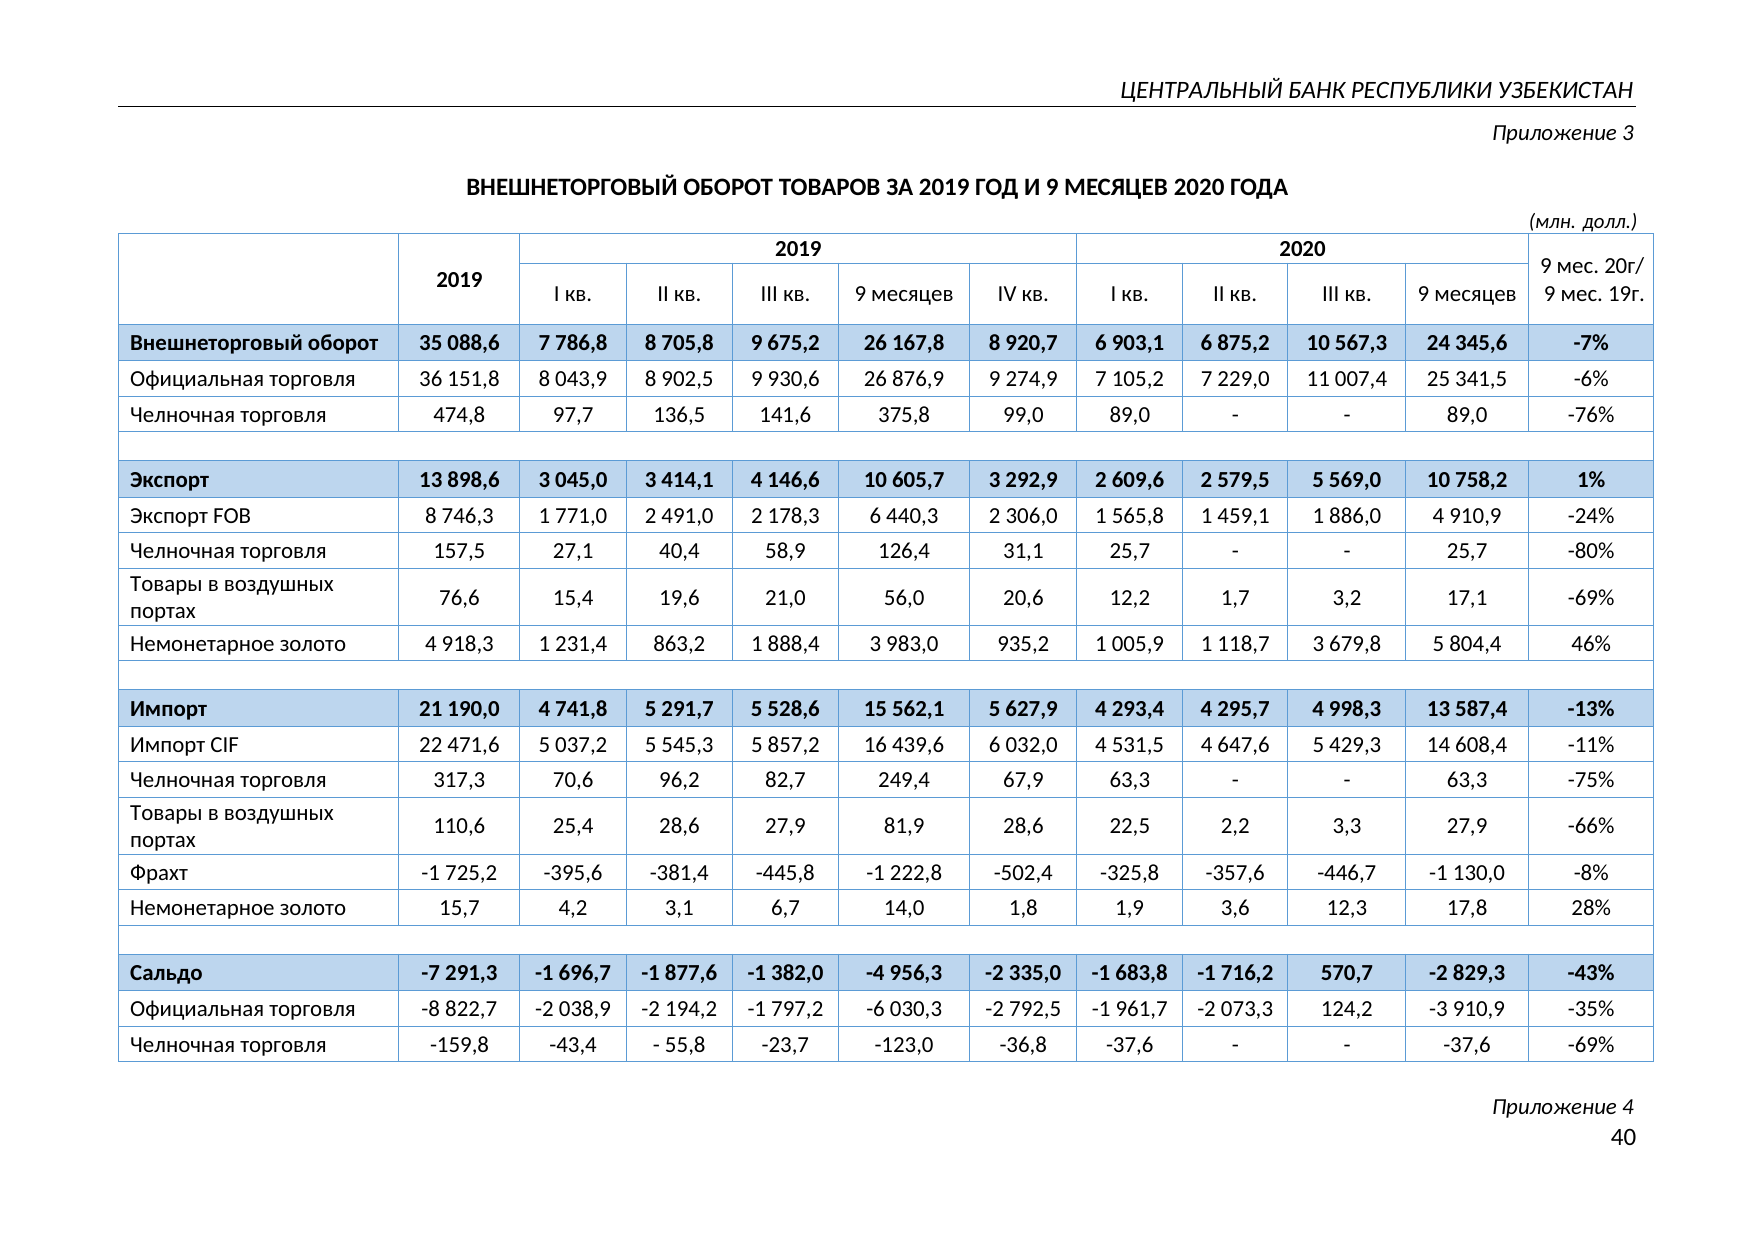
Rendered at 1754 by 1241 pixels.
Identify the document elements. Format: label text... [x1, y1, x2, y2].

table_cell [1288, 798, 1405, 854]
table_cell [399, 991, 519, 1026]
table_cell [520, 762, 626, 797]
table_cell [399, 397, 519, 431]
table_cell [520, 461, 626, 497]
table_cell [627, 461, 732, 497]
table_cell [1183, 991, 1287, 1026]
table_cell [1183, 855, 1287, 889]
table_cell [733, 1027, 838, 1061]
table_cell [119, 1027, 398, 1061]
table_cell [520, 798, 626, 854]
text Приложение 4 [118, 1092, 1636, 1121]
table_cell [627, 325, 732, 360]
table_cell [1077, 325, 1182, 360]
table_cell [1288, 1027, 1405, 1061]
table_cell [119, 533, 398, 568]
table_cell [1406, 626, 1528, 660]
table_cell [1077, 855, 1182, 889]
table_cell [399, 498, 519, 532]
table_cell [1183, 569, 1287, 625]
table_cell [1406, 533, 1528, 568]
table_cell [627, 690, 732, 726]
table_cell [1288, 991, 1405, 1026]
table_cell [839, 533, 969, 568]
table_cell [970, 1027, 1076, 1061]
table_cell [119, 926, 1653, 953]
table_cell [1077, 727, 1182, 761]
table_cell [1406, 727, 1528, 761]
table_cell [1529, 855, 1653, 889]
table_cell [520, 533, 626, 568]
table_cell I кв. [1077, 264, 1182, 324]
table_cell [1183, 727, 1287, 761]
table_cell Внешнеторговый оборот [119, 325, 398, 360]
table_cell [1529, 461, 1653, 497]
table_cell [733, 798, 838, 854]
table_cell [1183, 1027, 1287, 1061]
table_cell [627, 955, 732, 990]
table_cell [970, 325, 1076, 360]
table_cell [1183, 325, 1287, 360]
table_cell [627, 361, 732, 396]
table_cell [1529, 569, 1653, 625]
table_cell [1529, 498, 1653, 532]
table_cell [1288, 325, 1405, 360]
text Приложение 3 [118, 118, 1636, 146]
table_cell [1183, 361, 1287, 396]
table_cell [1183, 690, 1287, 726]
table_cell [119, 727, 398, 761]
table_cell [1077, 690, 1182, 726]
table_header 9 мес. 20г/ 9 мес. 19г. [1529, 234, 1653, 324]
table_header [119, 234, 398, 324]
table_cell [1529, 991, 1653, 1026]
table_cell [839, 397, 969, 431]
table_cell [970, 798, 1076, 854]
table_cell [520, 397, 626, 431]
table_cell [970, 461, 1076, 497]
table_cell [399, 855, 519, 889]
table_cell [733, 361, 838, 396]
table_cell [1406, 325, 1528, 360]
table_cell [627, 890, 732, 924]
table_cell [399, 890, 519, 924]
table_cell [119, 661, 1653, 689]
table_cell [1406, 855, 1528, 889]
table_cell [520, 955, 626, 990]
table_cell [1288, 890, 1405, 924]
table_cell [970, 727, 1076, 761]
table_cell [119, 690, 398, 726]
table_header 2019 [520, 234, 1076, 262]
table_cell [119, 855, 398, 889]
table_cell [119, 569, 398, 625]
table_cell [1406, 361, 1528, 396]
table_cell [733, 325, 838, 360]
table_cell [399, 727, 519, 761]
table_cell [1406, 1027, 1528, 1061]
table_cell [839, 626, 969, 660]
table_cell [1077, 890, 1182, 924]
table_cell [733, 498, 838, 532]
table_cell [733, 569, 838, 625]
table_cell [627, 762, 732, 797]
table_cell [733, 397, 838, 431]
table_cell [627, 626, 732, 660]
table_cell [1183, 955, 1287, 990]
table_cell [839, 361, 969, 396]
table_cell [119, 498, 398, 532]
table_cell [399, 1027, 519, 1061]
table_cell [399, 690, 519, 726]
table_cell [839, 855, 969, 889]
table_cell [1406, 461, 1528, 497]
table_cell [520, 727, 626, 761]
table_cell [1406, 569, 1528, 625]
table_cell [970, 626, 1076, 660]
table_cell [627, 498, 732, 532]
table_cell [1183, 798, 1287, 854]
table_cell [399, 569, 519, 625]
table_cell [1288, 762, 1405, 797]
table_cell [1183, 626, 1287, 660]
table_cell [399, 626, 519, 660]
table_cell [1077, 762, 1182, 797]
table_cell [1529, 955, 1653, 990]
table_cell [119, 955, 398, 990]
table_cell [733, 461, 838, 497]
table_cell IV кв. [970, 264, 1076, 324]
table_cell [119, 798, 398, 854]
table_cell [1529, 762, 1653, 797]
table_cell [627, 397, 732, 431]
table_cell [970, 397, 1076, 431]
table_cell II кв. [1183, 264, 1287, 324]
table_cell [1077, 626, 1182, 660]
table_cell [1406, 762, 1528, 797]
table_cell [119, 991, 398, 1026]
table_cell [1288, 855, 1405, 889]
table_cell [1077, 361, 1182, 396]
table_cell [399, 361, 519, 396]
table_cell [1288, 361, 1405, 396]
table_cell I кв. [520, 264, 626, 324]
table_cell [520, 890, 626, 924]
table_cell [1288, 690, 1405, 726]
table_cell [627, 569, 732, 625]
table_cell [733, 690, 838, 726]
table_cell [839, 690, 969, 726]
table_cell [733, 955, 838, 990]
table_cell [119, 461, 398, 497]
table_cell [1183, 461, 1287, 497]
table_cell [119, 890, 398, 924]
table_cell 9 месяцев [839, 264, 969, 324]
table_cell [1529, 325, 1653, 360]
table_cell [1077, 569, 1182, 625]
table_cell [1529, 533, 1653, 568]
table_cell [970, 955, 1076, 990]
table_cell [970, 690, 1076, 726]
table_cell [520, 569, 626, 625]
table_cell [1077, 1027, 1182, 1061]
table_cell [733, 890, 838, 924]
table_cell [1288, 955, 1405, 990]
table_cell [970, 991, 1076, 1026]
table_header 2019 [399, 234, 519, 324]
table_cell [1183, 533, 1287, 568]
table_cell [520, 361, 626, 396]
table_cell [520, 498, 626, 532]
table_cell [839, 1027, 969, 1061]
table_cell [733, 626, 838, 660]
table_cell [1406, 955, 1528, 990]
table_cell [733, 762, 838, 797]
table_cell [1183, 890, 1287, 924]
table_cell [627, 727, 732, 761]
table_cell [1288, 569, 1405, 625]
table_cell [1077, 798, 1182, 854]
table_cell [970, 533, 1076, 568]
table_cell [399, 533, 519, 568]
subtitle ВНЕШНЕТОРГОВЫЙ ОБОРОТ ТОВАРОВ ЗА 2019 ГОД И 9 МЕСЯЦЕВ 2020 ГОДА [118, 171, 1636, 202]
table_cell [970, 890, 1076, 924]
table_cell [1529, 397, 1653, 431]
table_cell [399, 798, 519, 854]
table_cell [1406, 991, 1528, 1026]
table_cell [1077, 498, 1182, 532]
table_cell III кв. [1288, 264, 1405, 324]
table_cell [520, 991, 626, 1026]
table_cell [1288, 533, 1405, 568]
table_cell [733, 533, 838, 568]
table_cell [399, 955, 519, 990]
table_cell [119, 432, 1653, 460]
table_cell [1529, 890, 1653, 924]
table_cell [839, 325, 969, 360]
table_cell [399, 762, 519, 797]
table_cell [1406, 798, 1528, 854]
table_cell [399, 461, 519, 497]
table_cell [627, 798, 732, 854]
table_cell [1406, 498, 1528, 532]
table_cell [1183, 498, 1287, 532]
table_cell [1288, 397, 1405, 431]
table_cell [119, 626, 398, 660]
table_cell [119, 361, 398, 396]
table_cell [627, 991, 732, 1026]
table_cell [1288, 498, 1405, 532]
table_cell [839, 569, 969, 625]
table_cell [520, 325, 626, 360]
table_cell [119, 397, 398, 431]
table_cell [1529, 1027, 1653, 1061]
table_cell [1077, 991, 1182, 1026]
text (млн. долл.) [118, 208, 1639, 233]
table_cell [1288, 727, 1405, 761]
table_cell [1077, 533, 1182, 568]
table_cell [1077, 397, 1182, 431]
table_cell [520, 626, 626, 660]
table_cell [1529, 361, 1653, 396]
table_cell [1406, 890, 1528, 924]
table_header 2020 [1077, 234, 1528, 262]
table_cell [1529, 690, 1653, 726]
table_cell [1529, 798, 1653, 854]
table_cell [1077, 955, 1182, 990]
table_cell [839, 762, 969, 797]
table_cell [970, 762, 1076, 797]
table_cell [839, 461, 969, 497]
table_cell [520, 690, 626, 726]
table_cell II кв. [627, 264, 732, 324]
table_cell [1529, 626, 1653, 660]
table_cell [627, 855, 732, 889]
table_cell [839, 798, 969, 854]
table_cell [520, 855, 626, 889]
table_cell 35 088,6 [399, 325, 519, 360]
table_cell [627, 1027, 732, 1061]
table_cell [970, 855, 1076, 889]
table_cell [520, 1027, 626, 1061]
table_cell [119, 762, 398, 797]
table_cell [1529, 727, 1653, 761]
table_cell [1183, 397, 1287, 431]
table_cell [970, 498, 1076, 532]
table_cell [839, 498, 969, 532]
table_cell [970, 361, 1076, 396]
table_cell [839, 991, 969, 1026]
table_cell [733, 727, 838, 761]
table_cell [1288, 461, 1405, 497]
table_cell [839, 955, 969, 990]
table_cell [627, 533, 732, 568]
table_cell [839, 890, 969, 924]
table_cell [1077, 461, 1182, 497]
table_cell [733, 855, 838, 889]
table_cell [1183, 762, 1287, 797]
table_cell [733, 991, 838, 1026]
table_cell III кв. [733, 264, 838, 324]
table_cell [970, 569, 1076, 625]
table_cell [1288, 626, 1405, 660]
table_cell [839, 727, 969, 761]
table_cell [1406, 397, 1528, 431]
table_cell 9 месяцев [1406, 264, 1528, 324]
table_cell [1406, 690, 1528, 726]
